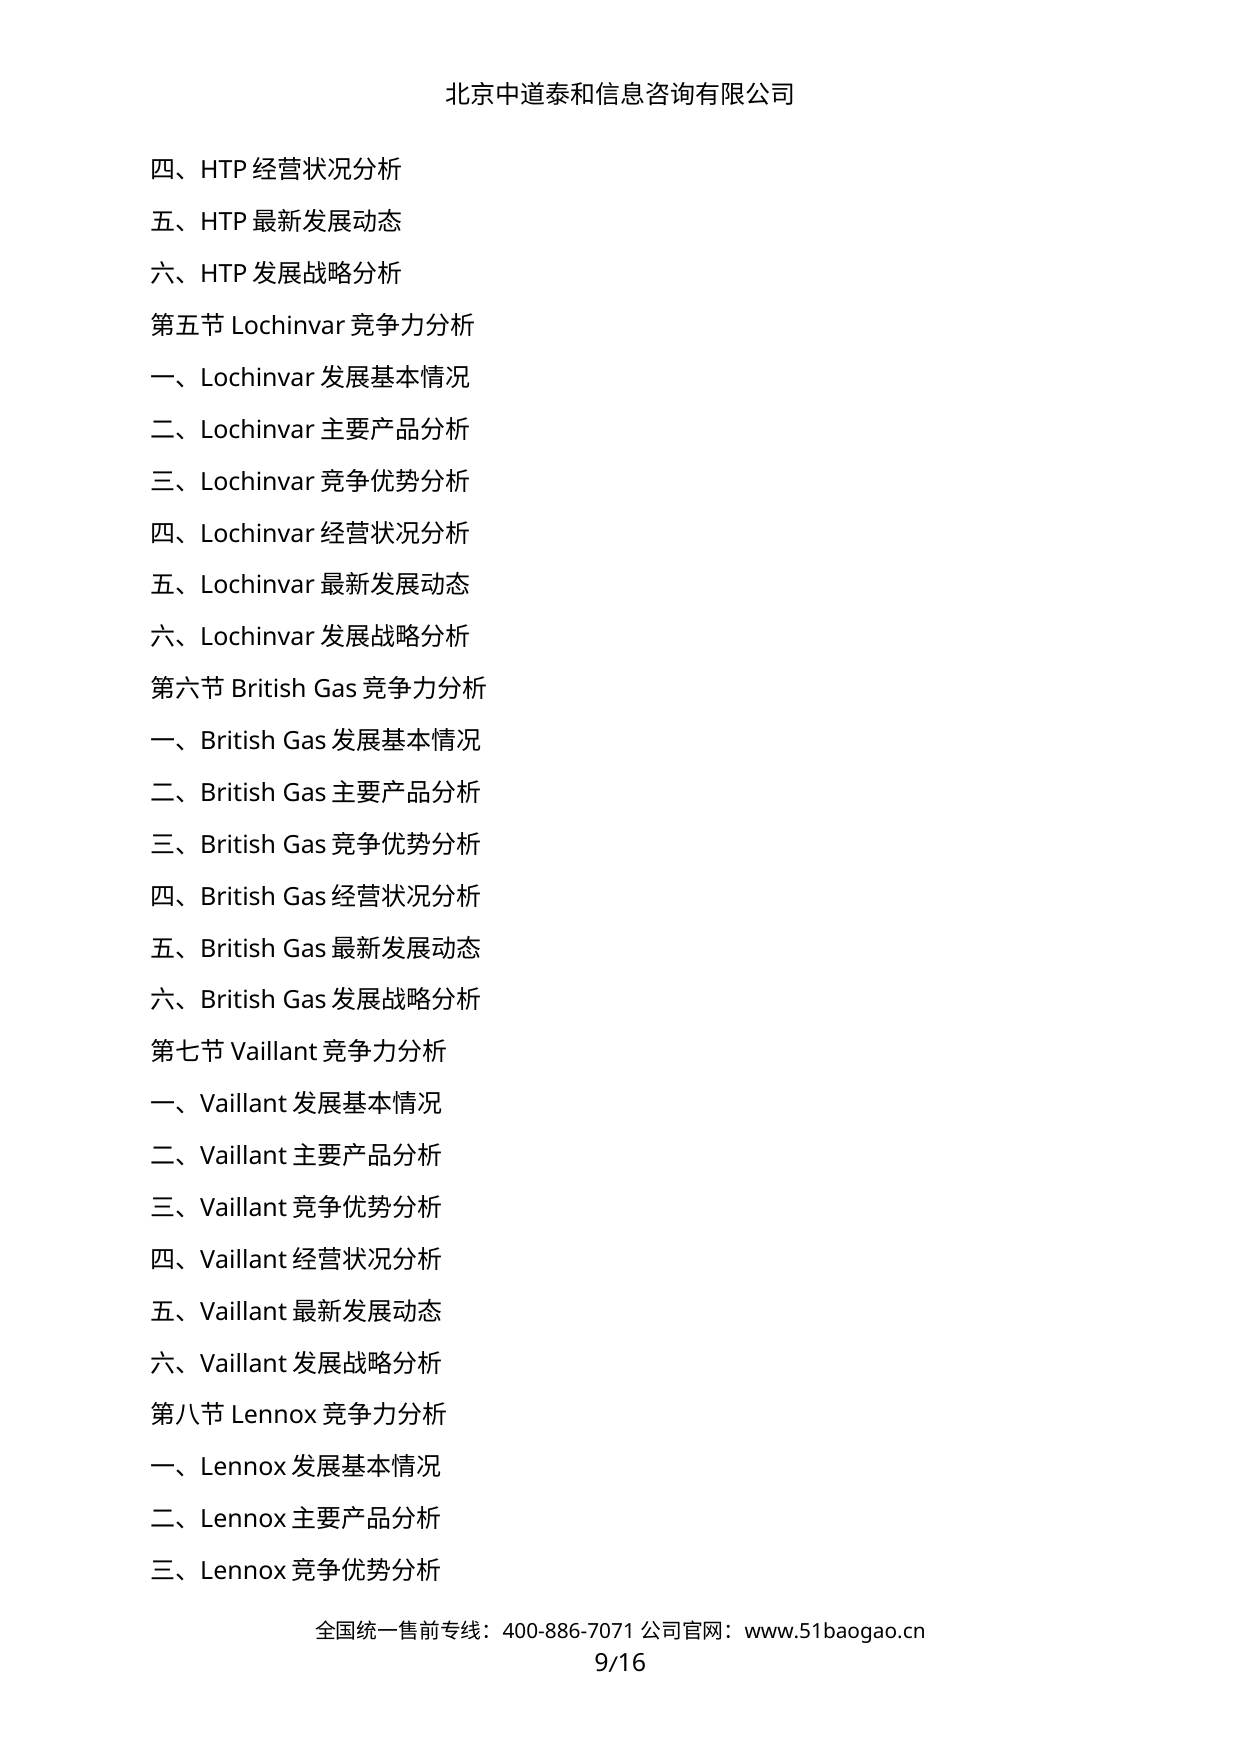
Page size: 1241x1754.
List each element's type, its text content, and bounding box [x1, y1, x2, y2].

text 五、Lochinvar最新发展动态 [150, 565, 1090, 601]
text 六、HTP发展战略分析 [150, 254, 1090, 290]
text 六、Vaillant发展战略分析 [150, 1343, 1090, 1379]
text 三、Lochinvar竞争优势分析 [150, 461, 1090, 497]
text 第五节 Lochinvar竞争力分析 [150, 306, 1090, 342]
text 四、Vaillant经营状况分析 [150, 1239, 1090, 1276]
text 四、HTP经营状况分析 [150, 150, 1090, 186]
text 二、Lennox主要产品分析 [150, 1499, 1090, 1535]
text 第七节 Vaillant竞争力分析 [150, 1032, 1090, 1068]
text 六、British Gas发展战略分析 [150, 980, 1090, 1016]
text 三、Lennox竞争优势分析 [150, 1551, 1090, 1587]
text 四、Lochinvar经营状况分析 [150, 513, 1090, 549]
text 一、Lochinvar发展基本情况 [150, 357, 1090, 394]
text 二、British Gas主要产品分析 [150, 772, 1090, 809]
text 五、Vaillant最新发展动态 [150, 1291, 1090, 1327]
text 第八节 Lennox竞争力分析 [150, 1395, 1090, 1431]
text 五、HTP最新发展动态 [150, 202, 1090, 238]
text 一、British Gas发展基本情况 [150, 721, 1090, 757]
text 三、British Gas竞争优势分析 [150, 824, 1090, 861]
text 第六节 British Gas竞争力分析 [150, 669, 1090, 705]
text 一、Lennox发展基本情况 [150, 1447, 1090, 1483]
text 二、Vaillant主要产品分析 [150, 1136, 1090, 1172]
text 三、Vaillant竞争优势分析 [150, 1187, 1090, 1224]
text 四、British Gas经营状况分析 [150, 876, 1090, 912]
text 一、Vaillant发展基本情况 [150, 1084, 1090, 1120]
text 二、Lochinvar主要产品分析 [150, 409, 1090, 446]
text 六、Lochinvar发展战略分析 [150, 617, 1090, 653]
text 五、British Gas最新发展动态 [150, 928, 1090, 964]
